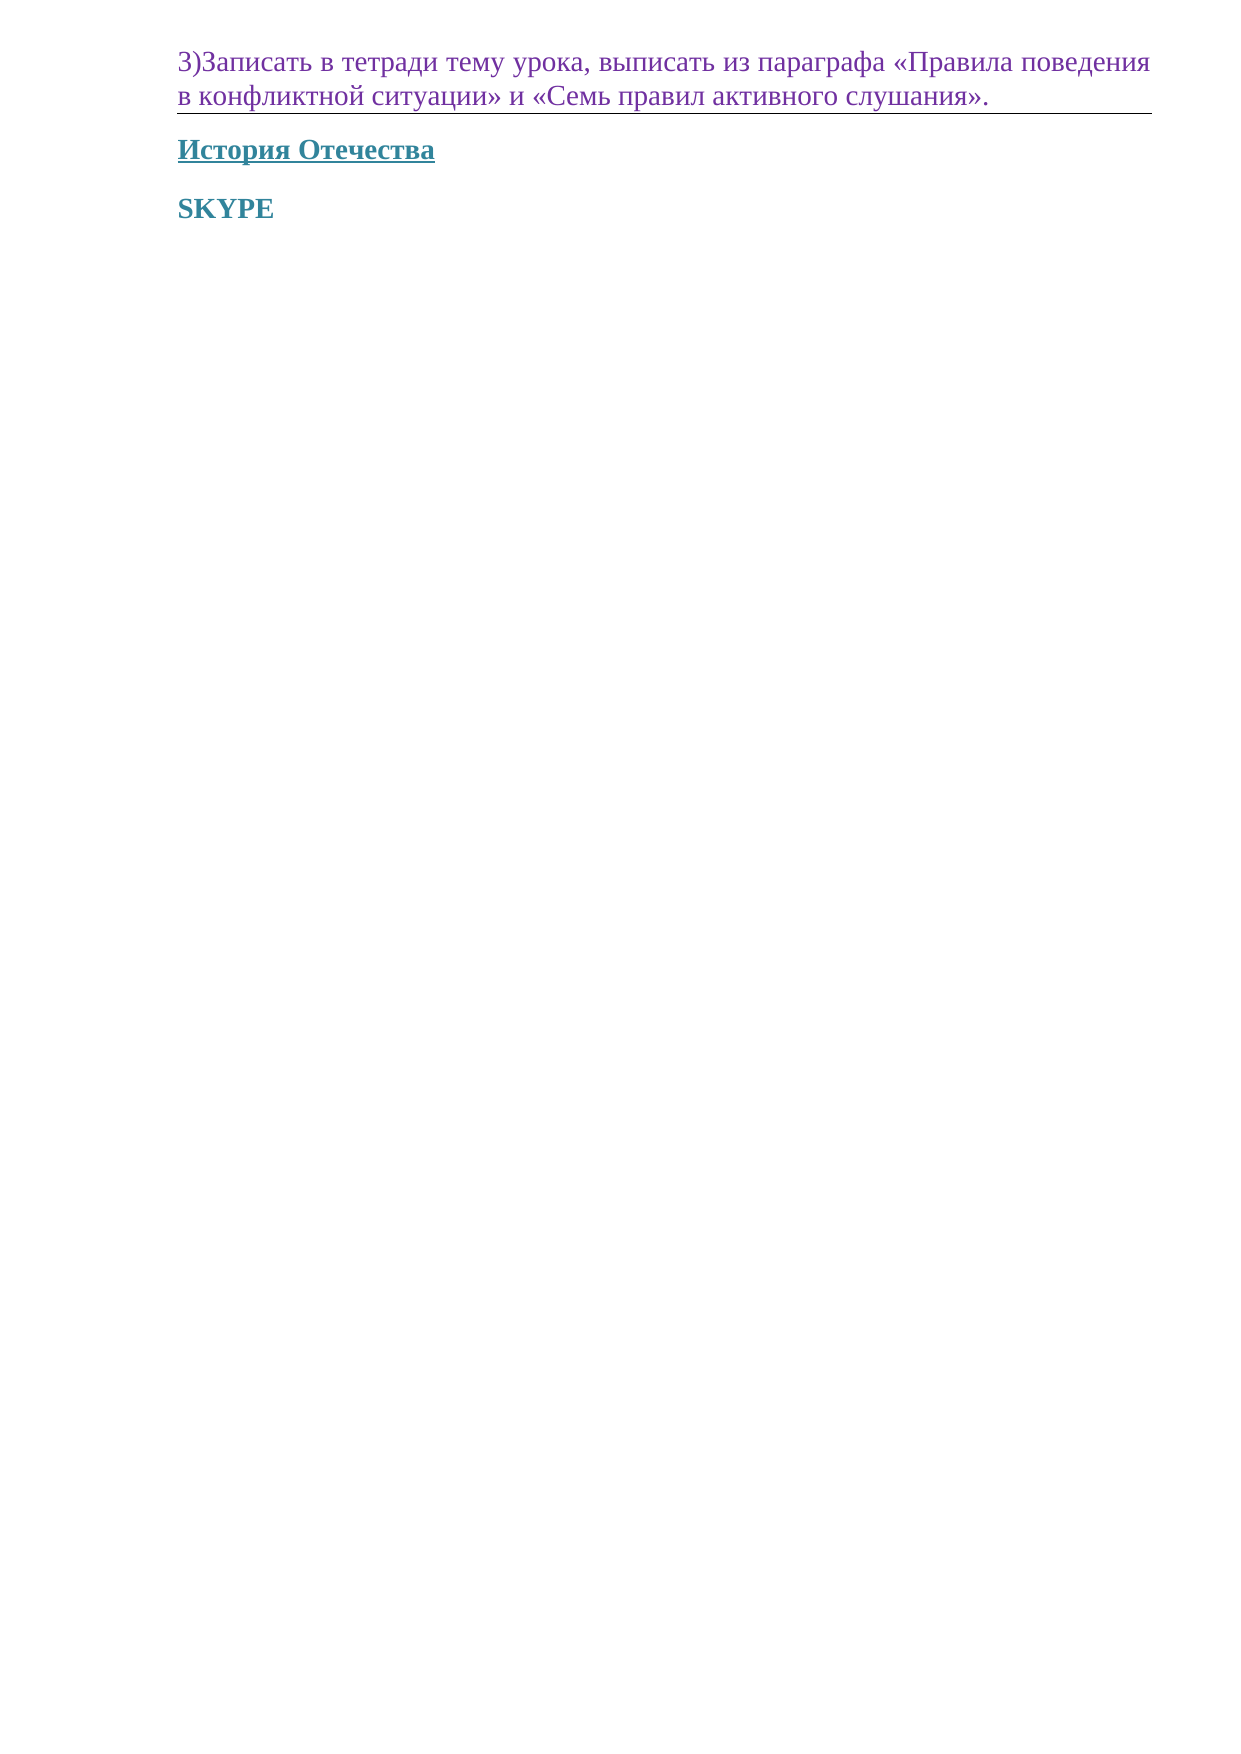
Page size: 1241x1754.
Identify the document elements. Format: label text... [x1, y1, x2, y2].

text SKYPE [177, 191, 1152, 225]
text 3)Записать в тетради тему урока, выписать из параграфа «Правила поведения в конфликтной ситуации» и «Семь правил активного слушания». [177, 44, 1152, 113]
text История Отечества [177, 132, 1152, 165]
